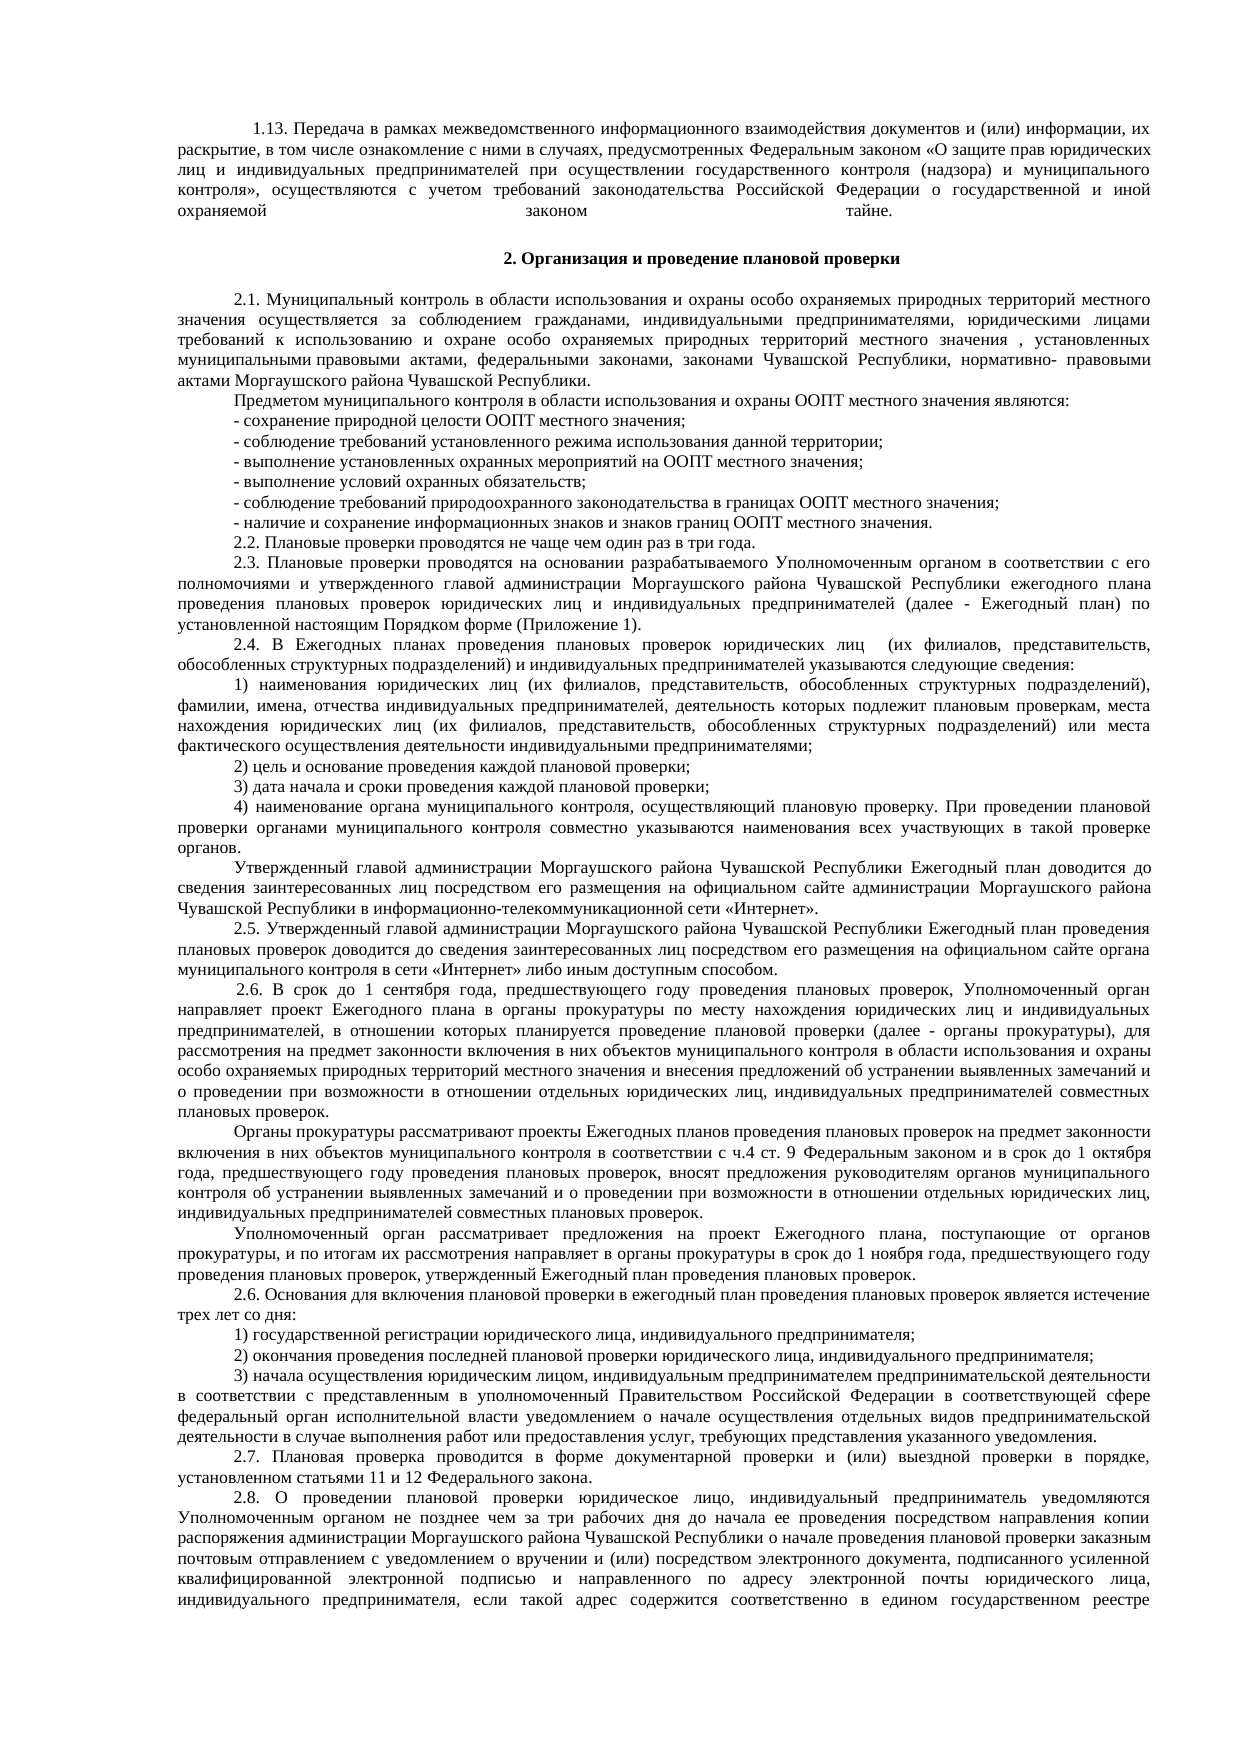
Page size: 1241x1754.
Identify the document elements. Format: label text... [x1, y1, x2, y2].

text 2.6. Основания для включения плановой проверки в ежегодный план проведения плановых проверок является истечение трех лет со дня: [177, 1284, 1152, 1324]
text 2.7. Плановая проверка проводится в форме документарной проверки и (или) выездной проверки в порядке, установленном статьями 11 и 12 Федерального закона. [177, 1446, 1152, 1487]
text 2) окончания проведения последней плановой проверки юридического лица, индивидуального предпринимателя; [177, 1344, 1152, 1365]
text 3) дата начала и сроки проведения каждой плановой проверки; [177, 776, 1152, 796]
text Уполномоченный орган рассматривает предложения на проект Ежегодного плана, поступающие от органов прокуратуры, и по итогам их рассмотрения направляет в органы прокуратуры в срок до 1 ноября года, предшествующего году проведения плановых проверок, утвержденный Ежегодный план проведения плановых проверок. [177, 1223, 1152, 1284]
text 1) наименования юридических лиц (их филиалов, представительств, обособленных структурных подразделений), фамилии, имена, отчества индивидуальных предпринимателей, деятельность которых подлежит плановым проверкам, места нахождения юридических лиц (их филиалов, представительств, обособленных структурных подразделений) или места фактического осуществления деятельности индивидуальными предпринимателями; [177, 674, 1152, 756]
text 2. Организация и проведение плановой проверки [177, 248, 1152, 268]
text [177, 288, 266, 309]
text 2.3. Плановые проверки проводятся на основании разрабатываемого Уполномоченным органом в соответствии с его полномочиями и утвержденного главой администрации Моргаушского района Чувашской Республики ежегодного плана проведения плановых проверок юридических лиц и индивидуальных предпринимателей (далее - Ежегодный план) по установленной настоящим Порядком форме (Приложение 1). [177, 552, 1152, 634]
text Предметом муниципального контроля в области использования и охраны ООПТ местного значения являются: [177, 390, 1152, 410]
text 2.4. В Ежегодных планах проведения плановых проверок юридических лиц (их филиалов, представительств, обособленных структурных подразделений) и индивидуальных предпринимателей указываются следующие сведения: [177, 634, 1152, 674]
text 1) государственной регистрации юридического лица, индивидуального предпринимателя; [177, 1324, 1152, 1344]
text 2.2. Плановые проверки проводятся не чаще чем один раз в три года. [177, 532, 1152, 552]
text - соблюдение требований установленного режима использования данной территории; [177, 431, 1152, 451]
text Органы прокуратуры рассматривают проекты Ежегодных планов проведения плановых проверок на предмет законности включения в них объектов муниципального контроля в соответствии с ч.4 ст. 9 Федеральным законом и в срок до 1 октября года, предшествующего году проведения плановых проверок, вносят предложения руководителям органов муниципального контроля об устранении выявленных замечаний и о проведении при возможности в отношении отдельных юридических лиц, индивидуальных предпринимателей совместных плановых проверок. [177, 1121, 1152, 1223]
text 2.5. Утвержденный главой администрации Моргаушского района Чувашской Республики Ежегодный план проведения плановых проверок доводится до сведения заинтересованных лиц посредством его размещения на официальном сайте органа муниципального контроля в сети «Интернет» либо иным доступным способом. [177, 918, 1152, 979]
text - выполнение установленных охранных мероприятий на ООПТ местного значения; [177, 451, 1152, 471]
text 3) начала осуществления юридическим лицом, индивидуальным предпринимателем предпринимательской деятельности в соответствии с представленным в уполномоченный Правительством Российской Федерации в соответствующей сфере федеральный орган исполнительной власти уведомлением о начале осуществления отдельных видов предпринимательской деятельности в случае выполнения работ или предоставления услуг, требующих представления указанного уведомления. [177, 1365, 1152, 1446]
text - сохранение природной целости ООПТ местного значения; [177, 410, 1152, 431]
text - наличие и сохранение информационных знаков и знаков границ ООПТ местного значения. [177, 512, 1152, 532]
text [177, 1487, 1152, 1609]
text Утвержденный главой администрации Моргаушского района Чувашской Республики Ежегодный план доводится до сведения заинтересованных лиц посредством его размещения на официальном сайте администрации Моргаушского района Чувашской Республики в информационно-телекоммуникационной сети «Интернет». [177, 857, 1152, 918]
text 2) цель и основание проведения каждой плановой проверки; [177, 756, 1152, 776]
text - выполнение условий охранных обязательств; [177, 471, 1152, 491]
text 2.6. В срок до 1 сентября года, предшествующего году проведения плановых проверок, Уполномоченный орган направляет проект Ежегодного плана в органы прокуратуры по месту нахождения юридических лиц и индивидуальных предпринимателей, в отношении которых планируется проведение плановой проверки (далее - органы прокуратуры), для рассмотрения на предмет законности включения в них объектов муниципального контроля в области использования и охраны особо охраняемых природных территорий местного значения и внесения предложений об устранении выявленных замечаний и о проведении при возможности в отношении отдельных юридических лиц, индивидуальных предпринимателей совместных плановых проверок. [177, 979, 1152, 1121]
text - соблюдение требований природоохранного законодательства в границах ООПТ местного значения; [177, 491, 1152, 512]
text 4) наименование органа муниципального контроля, осуществляющий плановую проверку. При проведении плановой проверки органами муниципального контроля совместно указываются наименования всех участвующих в такой проверке органов. [177, 796, 1152, 857]
text 1.13. Передача в рамках межведомственного информационного взаимодействия документов и (или) информации, их раскрытие, в том числе ознакомление с ними в случаях, предусмотренных Федеральным законом «О защите прав юридических лиц и индивидуальных предпринимателей при осуществлении государственного контроля (надзора) и муниципального контроля», осуществляются с учетом требований законодательства Российской Федерации о государственной и иной охраняемой законом тайне. [177, 118, 1152, 248]
